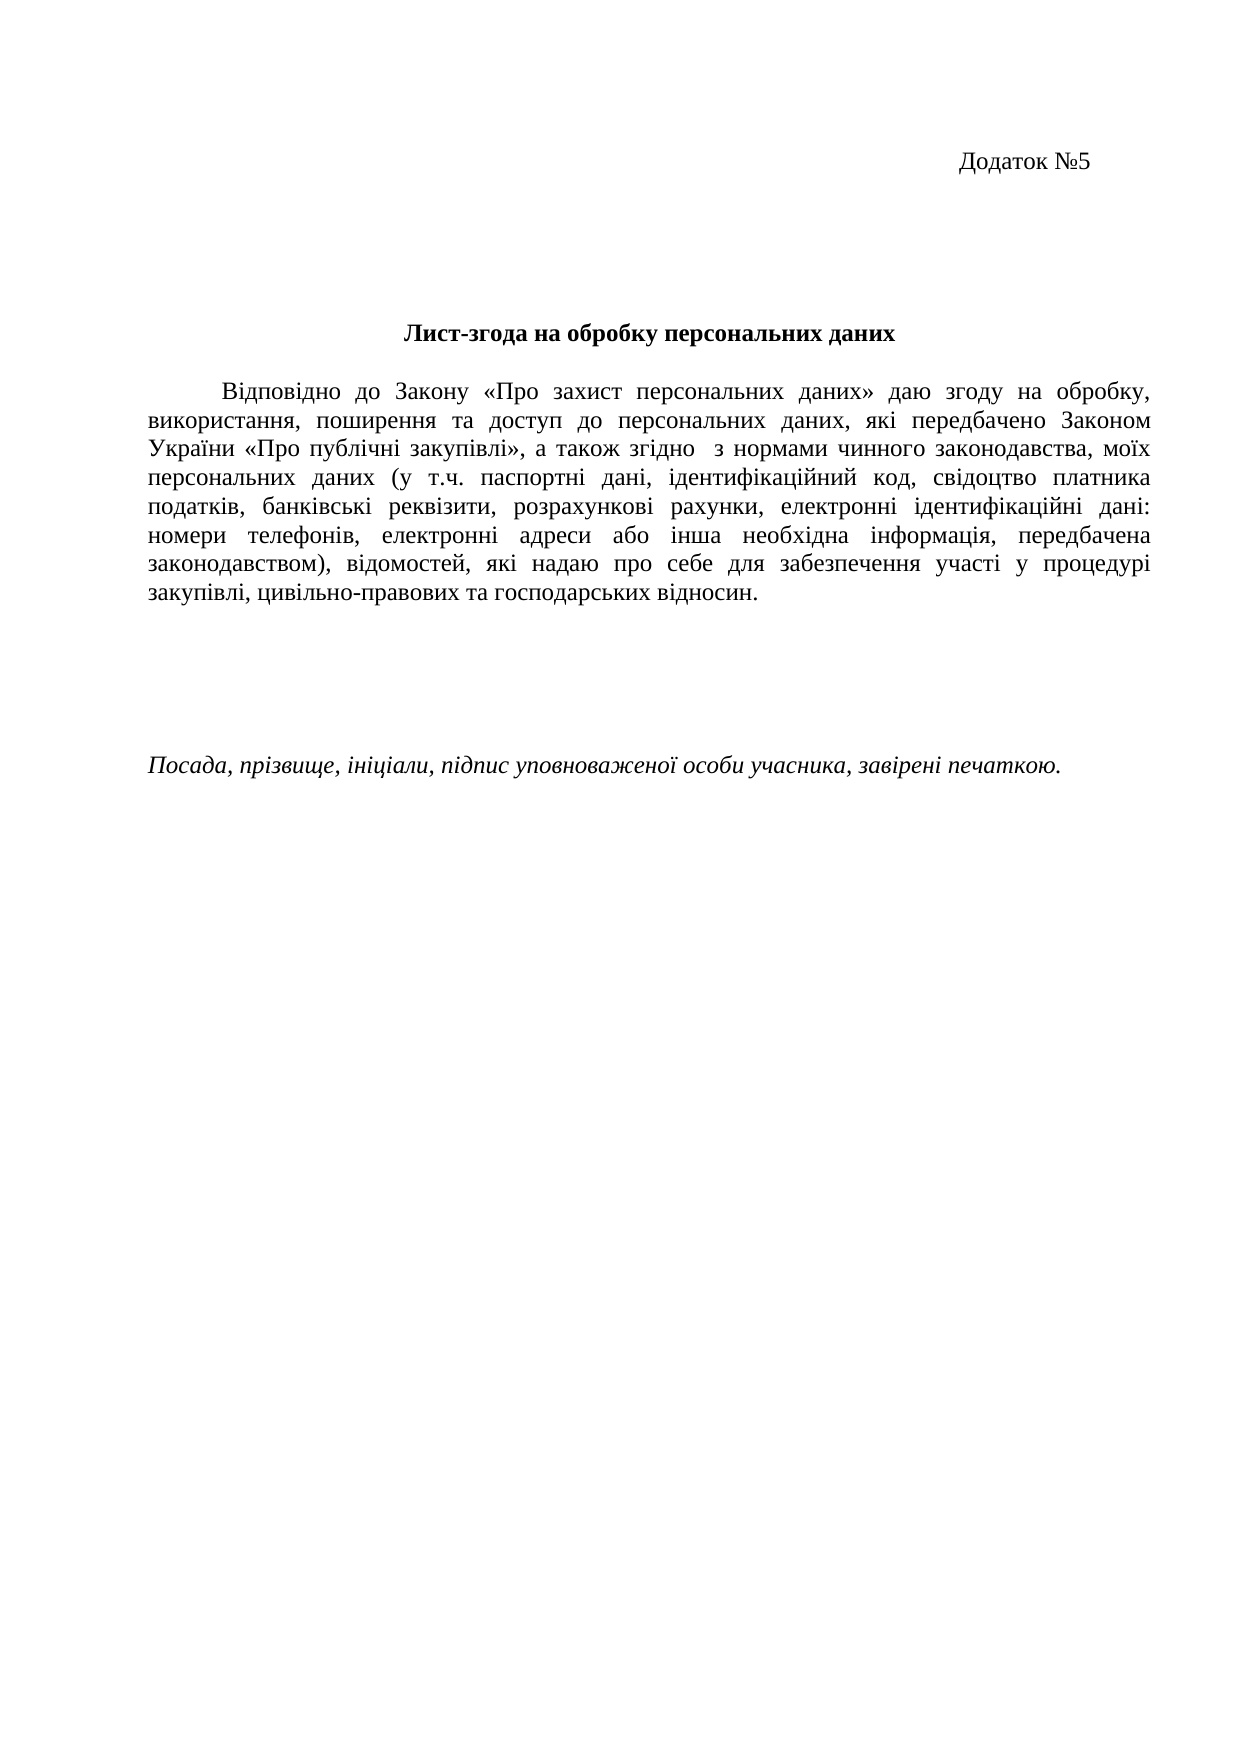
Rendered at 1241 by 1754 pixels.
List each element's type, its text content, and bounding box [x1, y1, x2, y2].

text Посада, прізвище, ініціали, підпис уповноваженої особи учасника, завірені печаткою. [148, 750, 1152, 778]
text Лист-згода на обробку персональних даних [148, 318, 1152, 347]
text Відповідно до Закону «Про захист персональних даних» даю згоду на обробку, використання, поширення та доступ до персональних даних, які передбачено Законом України «Про публічні закупівлі», а також згідно з нормами чинного законодавства, моїх персональних даних (у т.ч. паспортні дані, ідентифікаційний код, свідоцтво платника податків, банківські реквізити, розрахункові рахунки, електронні ідентифікаційні дані: номери телефонів, електронні адреси або інша необхідна інформація, передбачена законодавством), відомостей, які надаю про себе для забезпечення участі у процедурі закупівлі, цивільно-правових та господарських відносин. [148, 376, 1152, 606]
text Додаток №5 [148, 146, 1152, 175]
